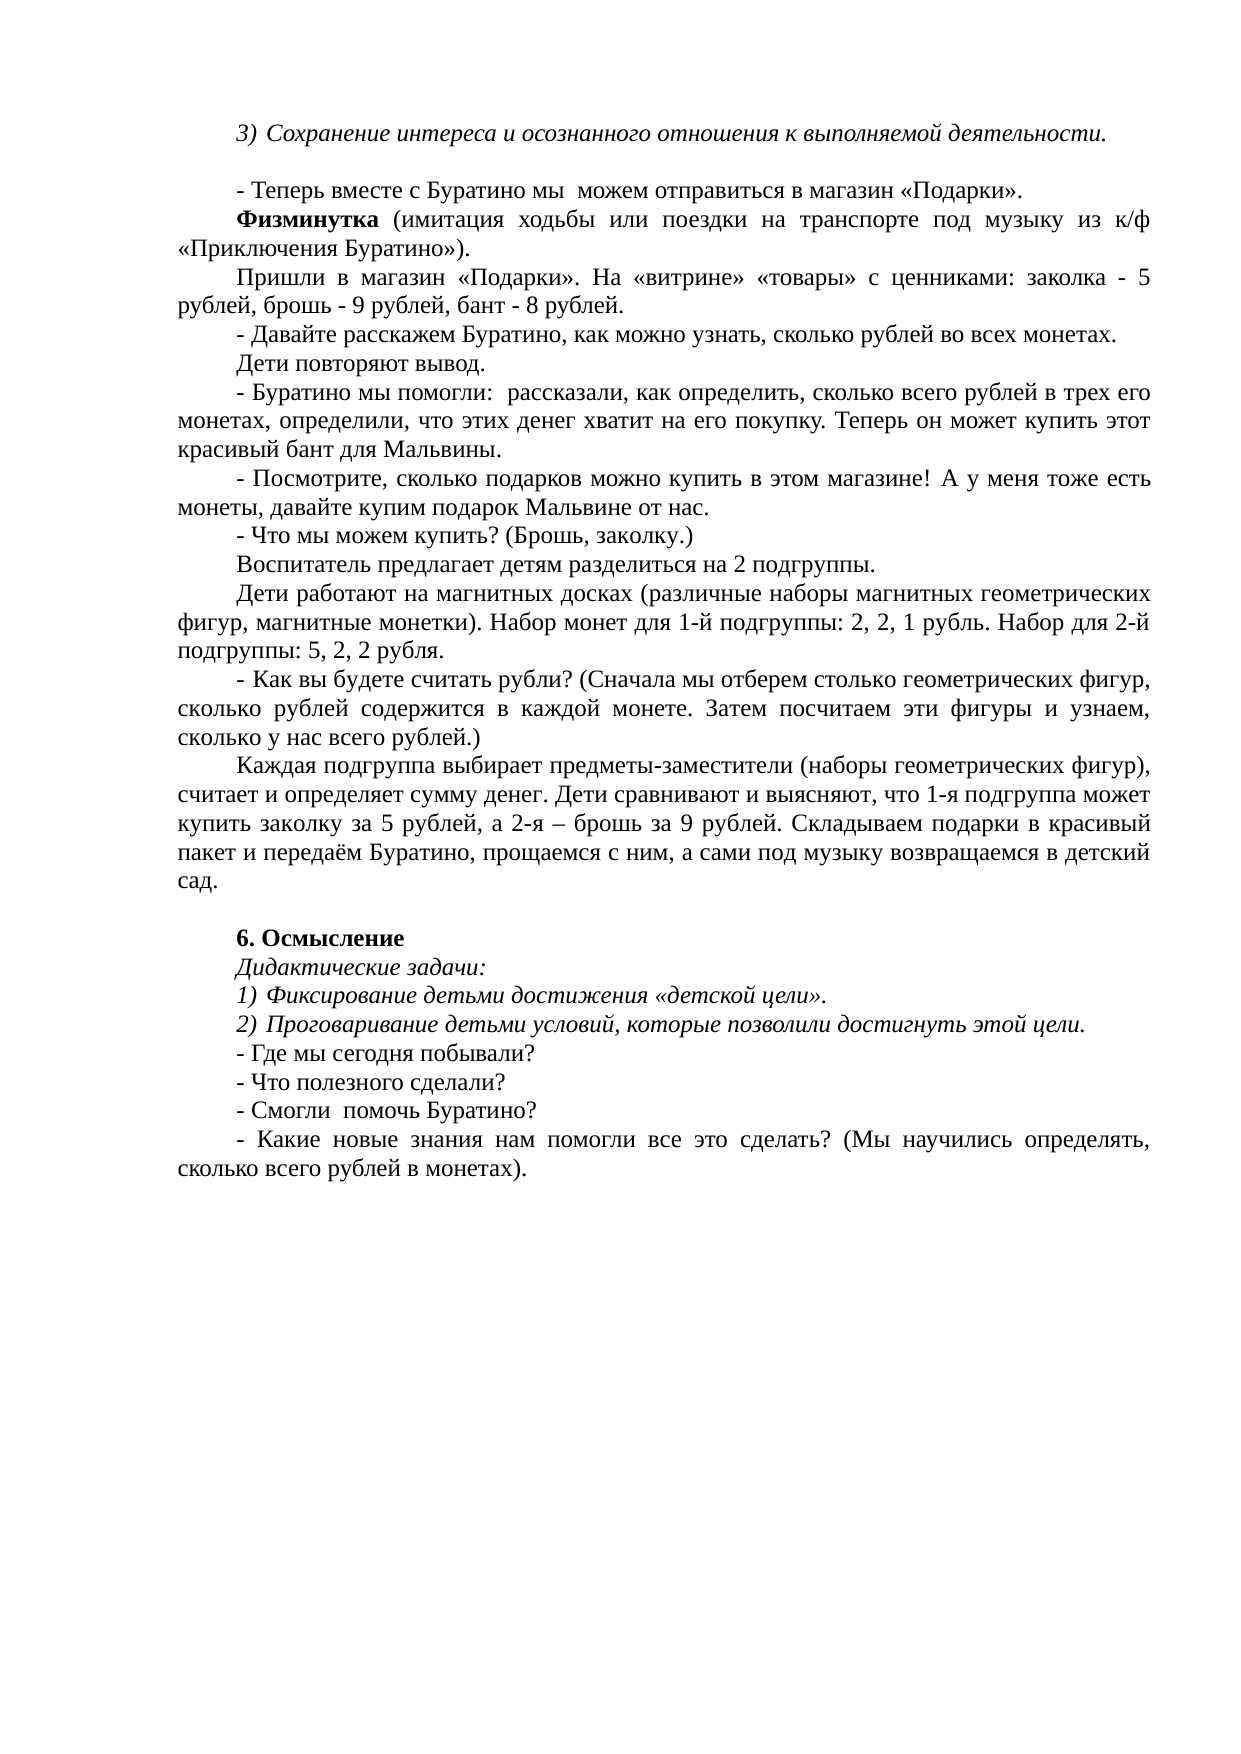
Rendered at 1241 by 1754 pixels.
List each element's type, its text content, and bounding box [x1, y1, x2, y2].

text - Что мы можем купить? (Брошь, заколку.) [177, 521, 1152, 549]
text - Где мы сегодня побывали? [177, 1038, 1152, 1067]
text - Смогли помочь Буратино? [177, 1096, 1152, 1124]
text - Давайте расскажем Буратино, как можно узнать, сколько рублей во всех монетах. [177, 319, 1152, 348]
text - Какие новые знания нам помогли все это сделать? (Мы научились определять, сколько всего рублей в монетах). [177, 1124, 1152, 1182]
text - Буратино мы помогли: рассказали, как определить, сколько всего рублей в трех его монетах, определили, что этих денег хватит на его покупку. Теперь он может купить этот красивый бант для Мальвины. [177, 377, 1152, 463]
text Каждая подгруппа выбирает предметы-заместители (наборы геометрических фигур), считает и определяет сумму денег. Дети сравнивают и выясняют, что 1-я подгруппа может купить заколку за 5 рублей, а 2-я – брошь за 9 рублей. Складываем подарки в красивый пакет и передаём Буратино, прощаемся с ним, а сами под музыку возвращаемся в детский сад. [177, 751, 1152, 894]
text Физминутка (имитация ходьбы или поездки на транспорте под музыку из к/ф «Приключения Буратино»). [177, 204, 1152, 262]
text - Что полезного сделали? [177, 1067, 1152, 1096]
text - Посмотрите, сколько подарков можно купить в этом магазине! А у меня тоже есть монеты, давайте купим подарок Мальвине от нас. [177, 463, 1152, 521]
list Проговаривание детьми условий, которые позволили достигнуть этой цели. [177, 1009, 1152, 1038]
text Дети повторяют вывод. [177, 348, 1152, 377]
text - Теперь вместе с Буратино мы можем отправиться в магазин «Подарки». [177, 176, 1152, 204]
text Дидактические задачи: [177, 952, 1152, 981]
text Дети работают на магнитных досках (различные наборы магнитных геометрических фигур, магнитные монетки). Набор монет для 1-й подгруппы: 2, 2, 1 рубль. Набор для 2-й подгруппы: 5, 2, 2 рубля. [177, 578, 1152, 664]
list Как вы будете считать рубли? (Сначала мы отберем столько геометрических фигур, сколько рублей содержится в каждой монете. Затем посчитаем эти фигуры и узнаем, сколько у нас всего рублей.) [177, 664, 1152, 751]
text 6. Осмысление [177, 923, 1152, 952]
list Фиксирование детьми достижения «детской цели». [177, 981, 1152, 1009]
text Пришли в магазин «Подарки». На «витрине» «товары» с ценниками: заколка - 5 рублей, брошь - 9 рублей, бант - 8 рублей. [177, 262, 1152, 319]
text Воспитатель предлагает детям разделиться на 2 подгруппы. [177, 549, 1152, 578]
list Сохранение интереса и осознанного отношения к выполняемой деятельности. [177, 118, 1152, 147]
